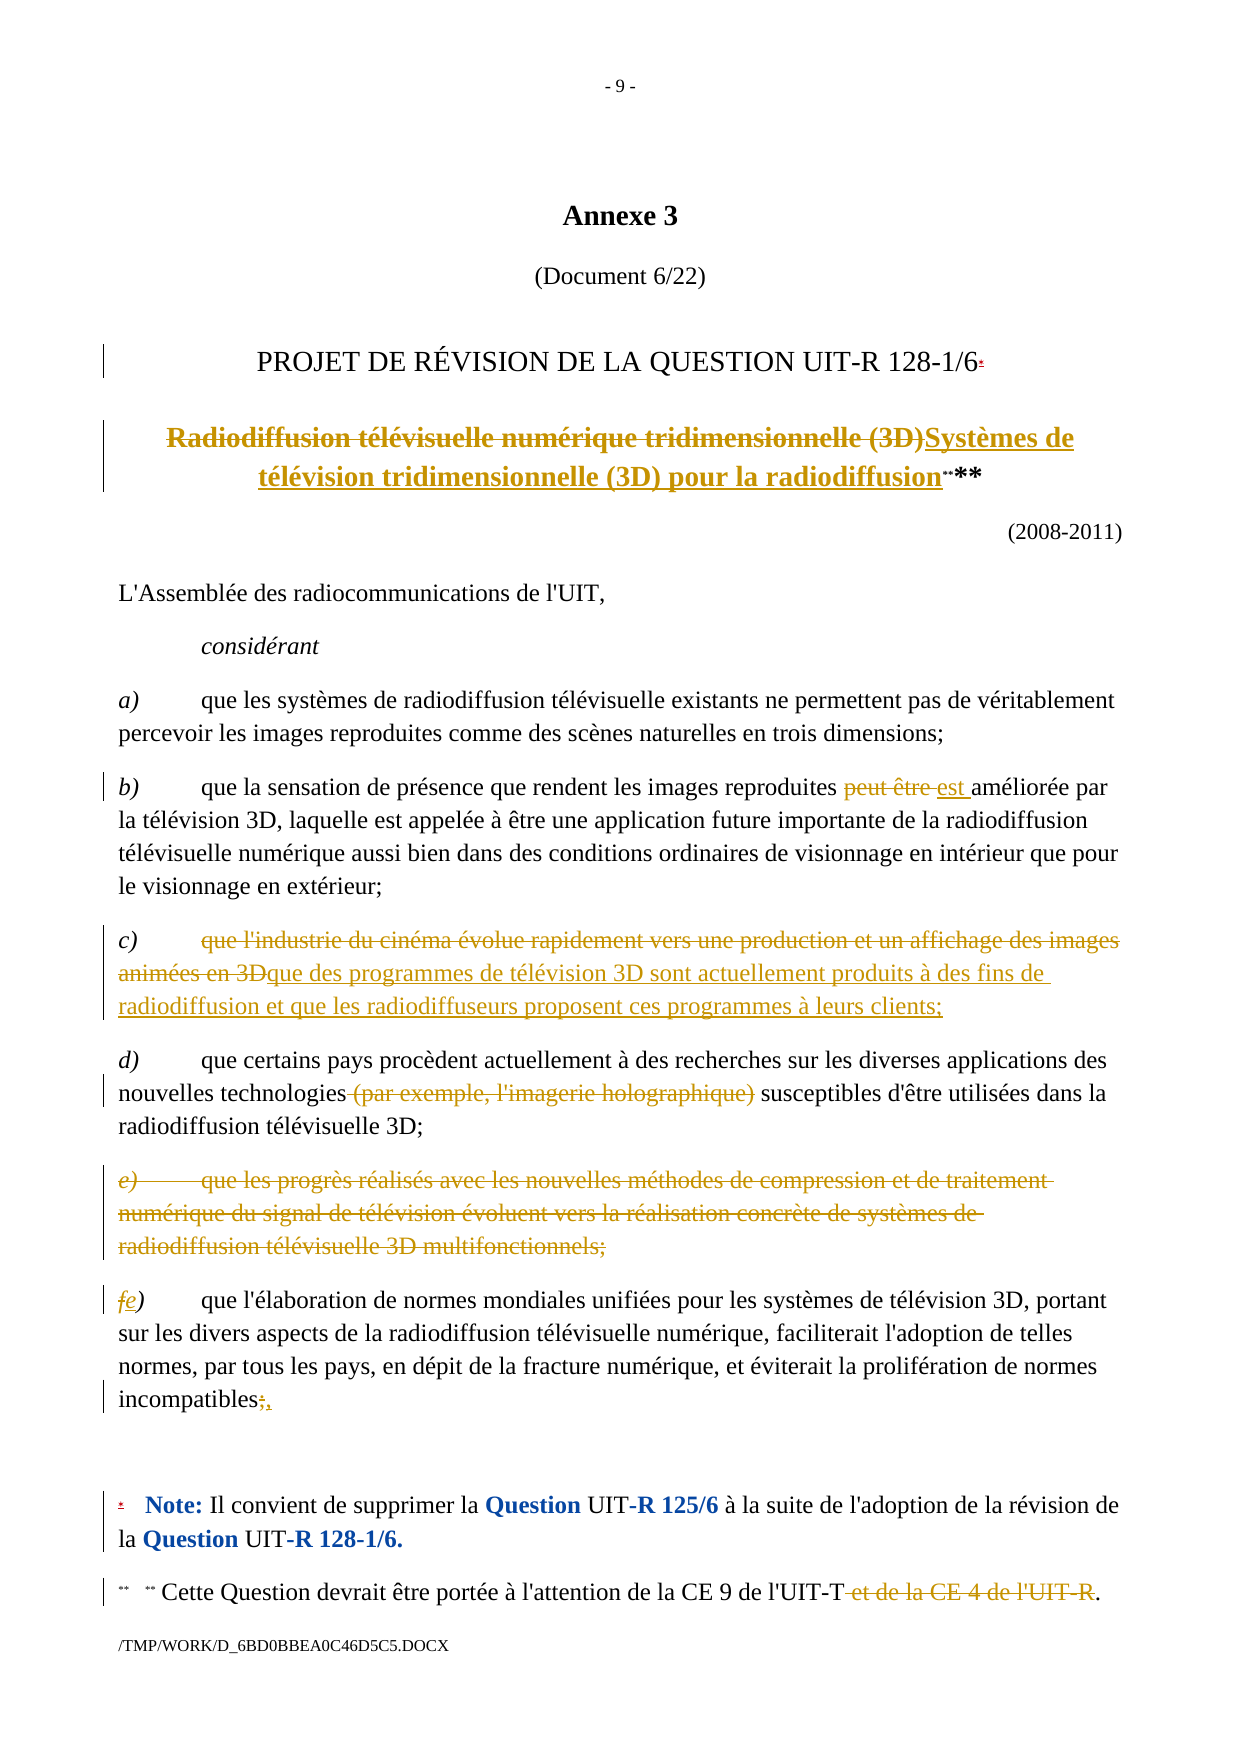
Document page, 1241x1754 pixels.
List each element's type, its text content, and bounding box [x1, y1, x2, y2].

text projet de rÉvision de la QUESTION UIT-R 128-1/6 [118, 344, 1122, 378]
text d) que certains pays procèdent actuellement à des recherches sur les diverses applications des nouvelles technologies susceptibles d'être utilisées dans la radiodiffusion télévisuelle 3D; [118, 1045, 1122, 1140]
text c) [118, 925, 1122, 1020]
title ** [118, 420, 1122, 492]
text b) que la sensation de présence que rendent les images reproduites améliorée par la télévision 3D, laquelle est appelée à être une application future importante de la radiodiffusion télévisuelle numérique aussi bien dans des conditions ordinaires de visionnage en intérieur que pour le visionnage en extérieur; [118, 772, 1122, 900]
text considérant [201, 631, 1122, 660]
text ) que l'élaboration de normes mondiales unifiées pour les systèmes de télévision 3D, portant sur les divers aspects de la radiodiffusion télévisuelle numérique, faciliterait l'adoption de telles normes, par tous les pays, en dépit de la fracture numérique, et éviterait la prolifération de normes incompatibles [118, 1285, 1122, 1413]
text a) que les systèmes de radiodiffusion télévisuelle existants ne permettent pas de véritablement percevoir les images reproduites comme des scènes naturelles en trois dimensions; [118, 685, 1122, 747]
title Annexe 3 [118, 198, 1122, 231]
title (Document 6/22) [118, 261, 1122, 290]
title L'Assemblée des radiocommunications de l'UIT, [118, 578, 1122, 606]
text (2008-2011) [118, 518, 1122, 544]
